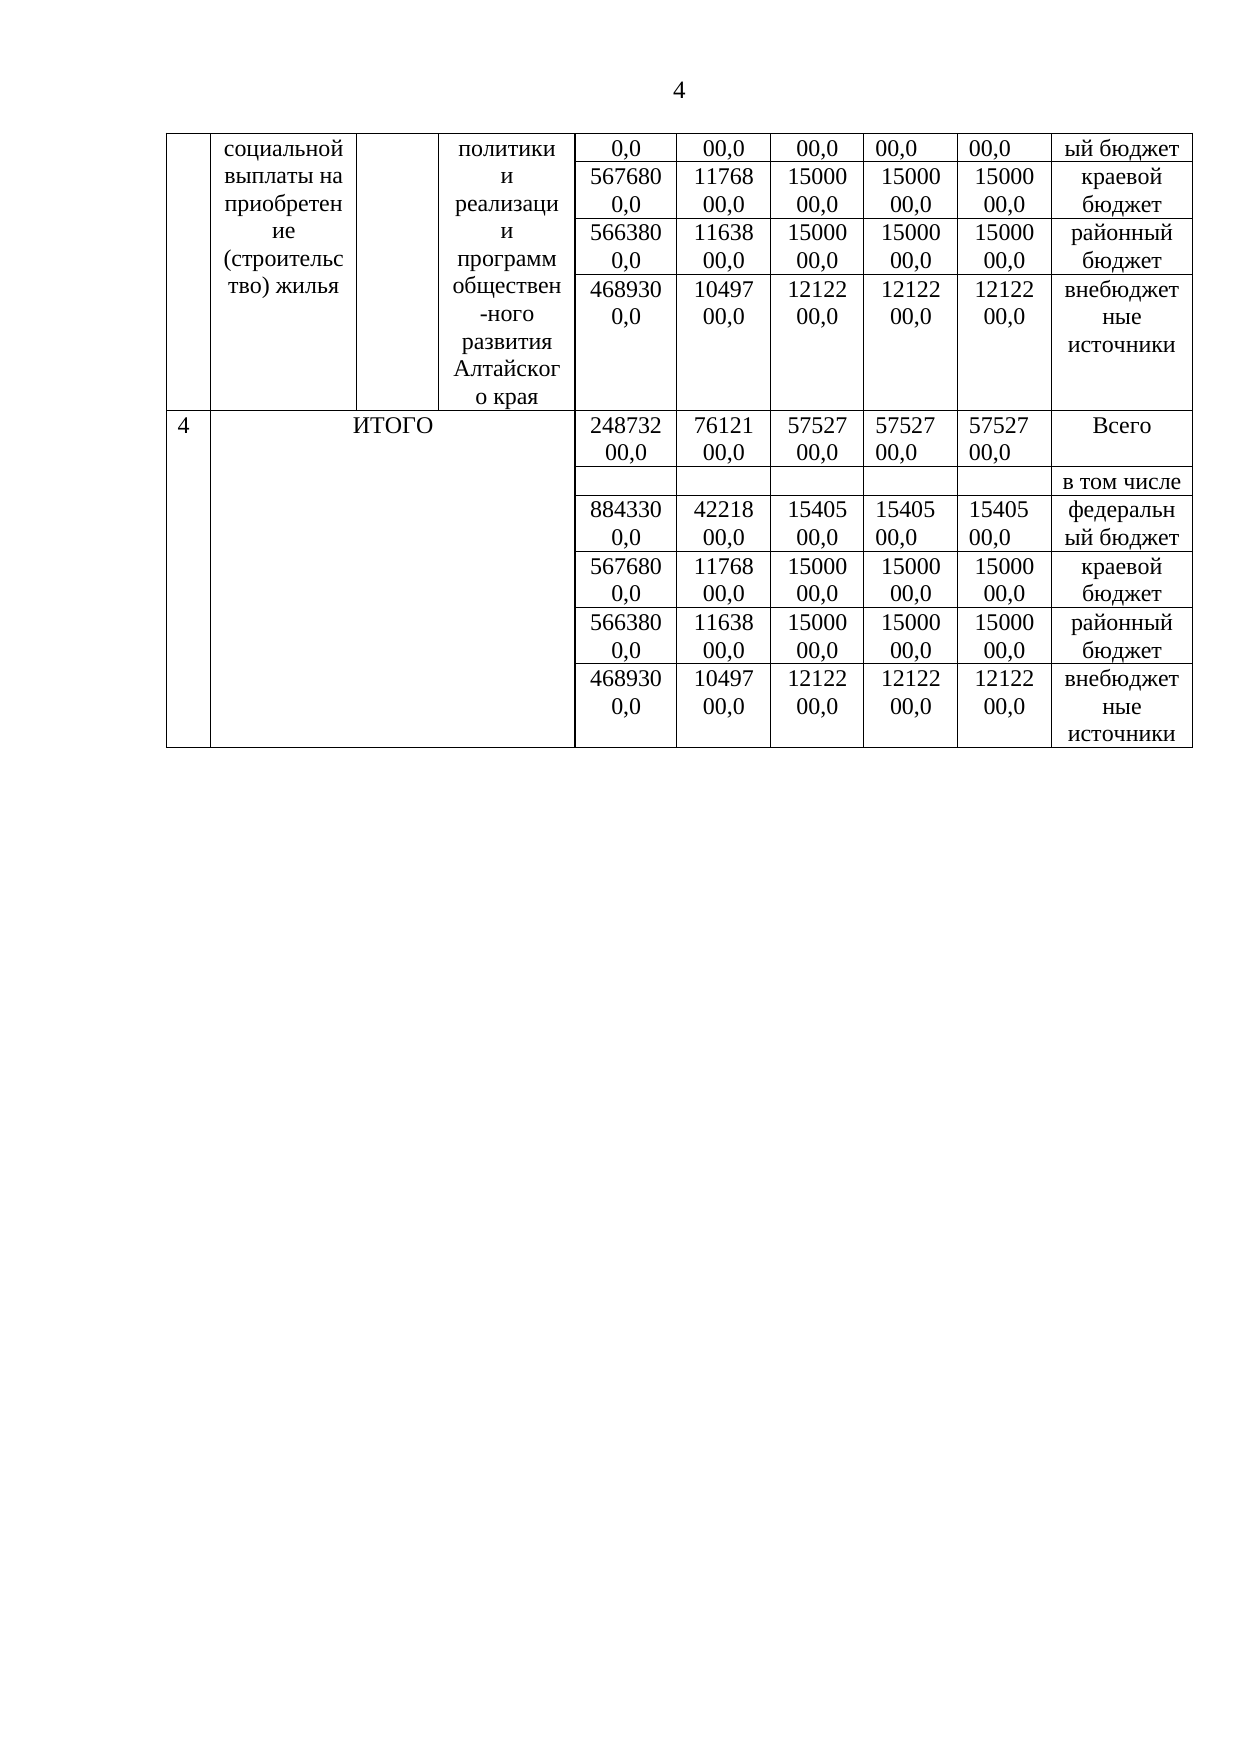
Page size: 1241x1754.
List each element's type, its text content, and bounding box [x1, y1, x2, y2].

table_cell 5752700,0 [771, 411, 863, 466]
table_cell 1500000,0 [864, 552, 957, 607]
table_cell 1176800,0 [677, 162, 770, 217]
table_cell 1500000,0 [771, 552, 863, 607]
table_cell 1500000,0 [958, 162, 1051, 217]
table_cell 1500000,0 [958, 608, 1051, 663]
table_cell 8843300,0 [576, 496, 676, 551]
table_cell 1540500,0 [771, 496, 863, 551]
table_cell 24873200,0 [576, 411, 676, 466]
table_cell 8843300,0 [576, 134, 676, 161]
table_cell 1540500,0 [958, 134, 1051, 161]
table_cell [864, 467, 957, 494]
table_cell внебюджетные источники [1052, 275, 1192, 409]
table_cell 1212200,0 [771, 275, 863, 409]
table_cell 1500000,0 [864, 219, 957, 274]
table_cell 5663800,0 [576, 219, 676, 274]
table_cell 1500000,0 [958, 552, 1051, 607]
table_cell в том числе [1052, 467, 1192, 494]
table_cell 5663800,0 [576, 608, 676, 663]
table_cell 1540500,0 [958, 496, 1051, 551]
table_cell краевой бюджет [1052, 552, 1192, 607]
table_cell районный бюджет [1052, 219, 1192, 274]
table_cell 1212200,0 [771, 664, 863, 747]
table_cell 5752700,0 [958, 411, 1051, 466]
table_cell 5676800,0 [576, 162, 676, 217]
table_cell ИТОГО [211, 411, 574, 747]
table_cell 1212200,0 [864, 275, 957, 409]
table_cell 4689300,0 [576, 275, 676, 409]
table_cell 1176800,0 [677, 552, 770, 607]
table_cell [958, 467, 1051, 494]
table_cell 4221800,0 [677, 496, 770, 551]
table_cell 1500000,0 [771, 608, 863, 663]
table_cell 7612100,0 [677, 411, 770, 466]
table_cell 5752700,0 [864, 411, 957, 466]
table_cell 5676800,0 [576, 552, 676, 607]
table_cell 1500000,0 [864, 608, 957, 663]
table_cell федеральный бюджет [1052, 496, 1192, 551]
table_cell 4689300,0 [576, 664, 676, 747]
table_cell 1540500,0 [864, 134, 957, 161]
table_cell внебюджетные источники [1052, 664, 1192, 747]
table_cell 1500000,0 [864, 162, 957, 217]
table_cell 1500000,0 [771, 162, 863, 217]
table_cell 1163800,0 [677, 608, 770, 663]
table_cell 4221800,0 [677, 134, 770, 161]
table_cell 1049700,0 [677, 275, 770, 409]
table_cell 1212200,0 [864, 664, 957, 747]
table_cell 1212200,0 [958, 664, 1051, 747]
table_cell Всего [1052, 411, 1192, 466]
table_cell 1540500,0 [771, 134, 863, 161]
table_cell 1500000,0 [771, 219, 863, 274]
table_cell [576, 467, 676, 494]
table_cell [771, 467, 863, 494]
table_cell федеральный бюджет [1052, 134, 1192, 161]
table_cell 1540500,0 [864, 496, 957, 551]
table_cell 4 [167, 411, 210, 747]
table_cell 1163800,0 [677, 219, 770, 274]
table_cell [677, 467, 770, 494]
table_cell 1049700,0 [677, 664, 770, 747]
table_cell 1212200,0 [958, 275, 1051, 409]
table_cell краевой бюджет [1052, 162, 1192, 217]
table_cell 1500000,0 [958, 219, 1051, 274]
table_cell районный бюджет [1052, 608, 1192, 663]
